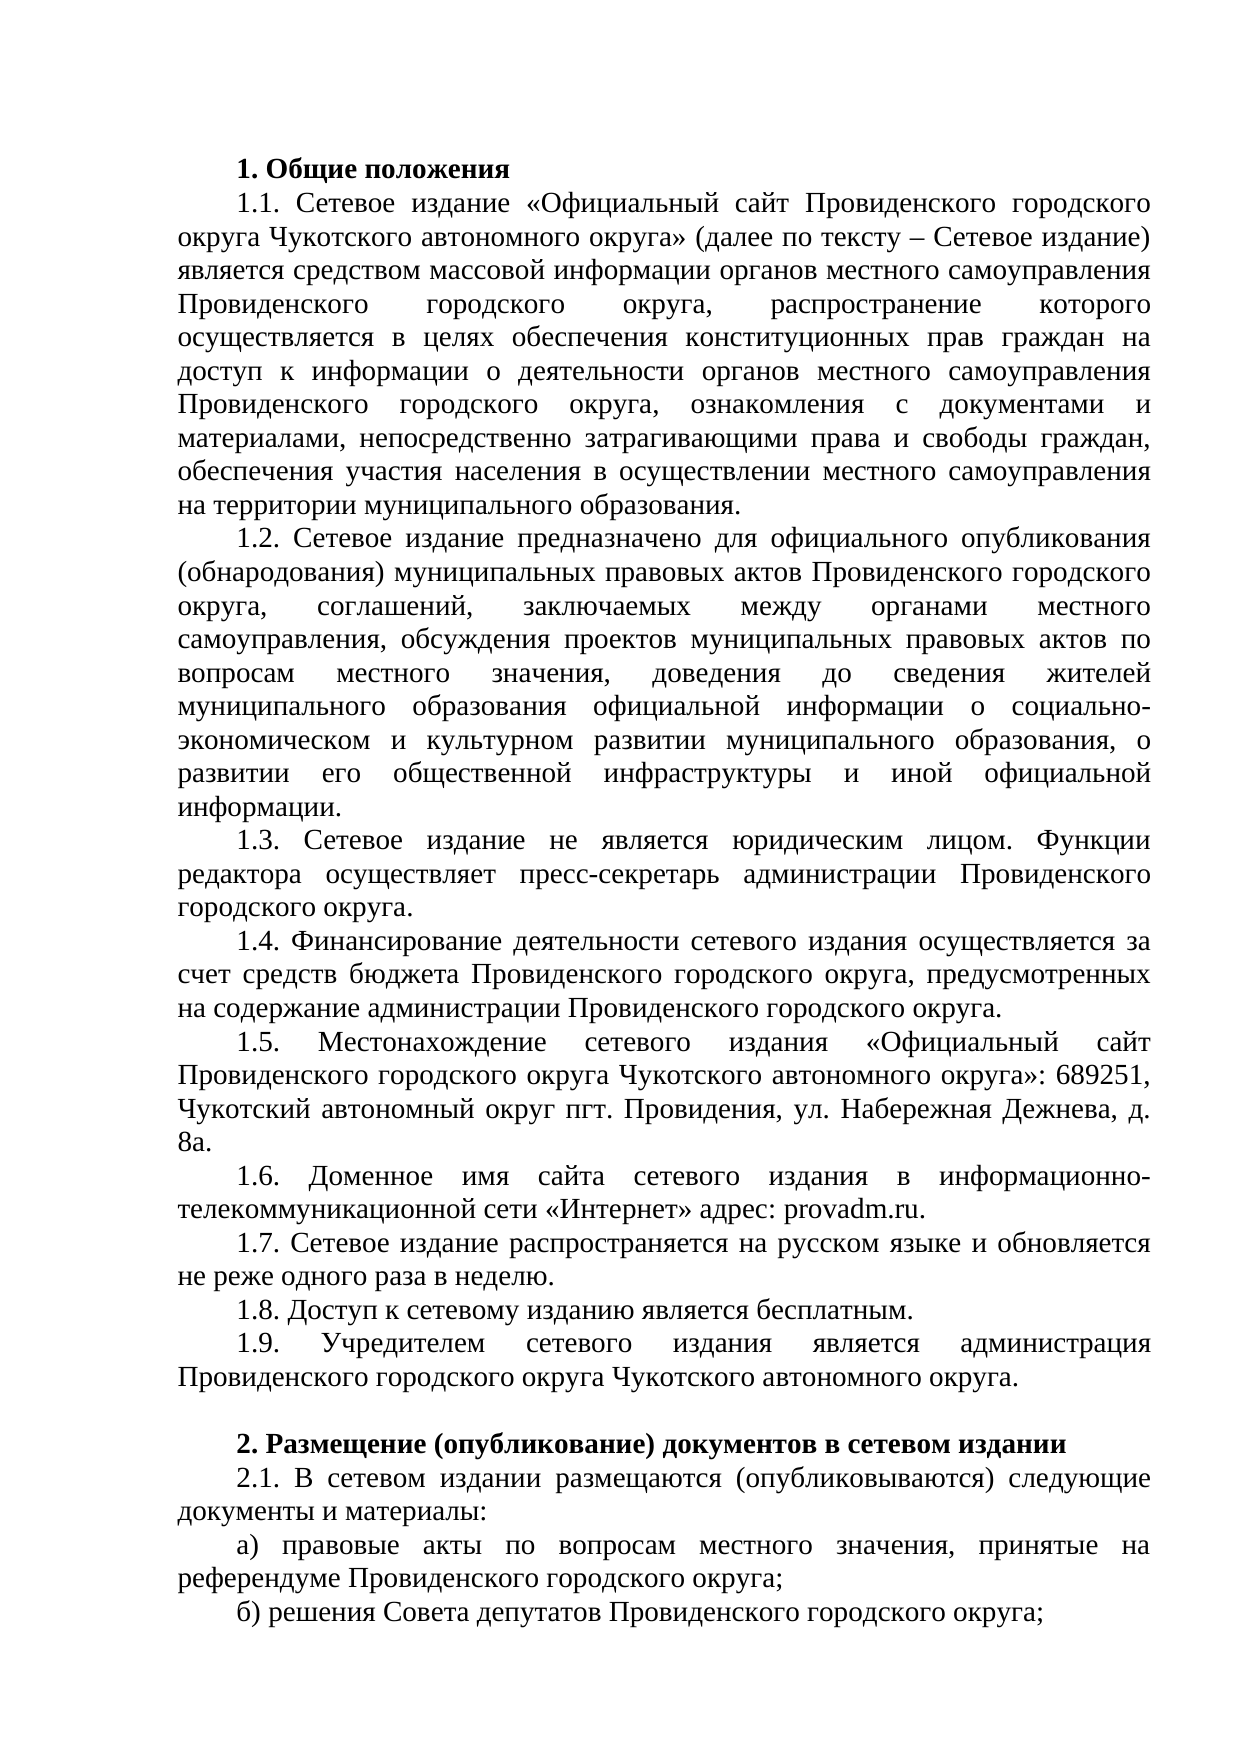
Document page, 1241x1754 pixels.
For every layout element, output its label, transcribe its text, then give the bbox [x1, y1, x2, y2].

text 1.5. Местонахождение сетевого издания «Официальный сайт Провиденского городского округа Чукотского автономного округа»: 689251, Чукотский автономный округ пгт. Провидения, ул. Набережная Дежнева, д. 8а. [177, 1024, 1152, 1158]
text 1.8. Доступ к сетевому изданию является бесплатным. [177, 1292, 1152, 1326]
text 1. Общие положения [177, 152, 1152, 185]
text 1.4. Финансирование деятельности сетевого издания осуществляется за счет средств бюджета Провиденского городского округа, предусмотренных на содержание администрации Провиденского городского округа. [177, 923, 1152, 1024]
text 1.6. Доменное имя сайта сетевого издания в информационно-телекоммуникационной сети «Интернет» адрес: provadm.ru. [177, 1158, 1152, 1225]
text 2. Размещение (опубликование) документов в сетевом издании [177, 1426, 1152, 1460]
text 1.2. Сетевое издание предназначено для официального опубликования (обнародования) муниципальных правовых актов Провиденского городского округа, соглашений, заключаемых между органами местного самоуправления, обсуждения проектов муниципальных правовых актов по вопросам местного значения, доведения до сведения жителей муниципального образования официальной информации о социально-экономическом и культурном развитии муниципального образования, о развитии его общественной инфраструктуры и иной официальной информации. [177, 521, 1152, 822]
text 2.1. В сетевом издании размещаются (опубликовываются) следующие документы и материалы: [177, 1460, 1152, 1527]
text 1.9. Учредителем сетевого издания является администрация Провиденского городского округа Чукотского автономного округа. [177, 1326, 1152, 1393]
text 1.3. Сетевое издание не является юридическим лицом. Функции редактора осуществляет пресс-секретарь администрации Провиденского городского округа. [177, 822, 1152, 923]
text 1.7. Сетевое издание распространяется на русском языке и обновляется не реже одного раза в неделю. [177, 1225, 1152, 1292]
text б) решения Совета депутатов Провиденского городского округа; [177, 1594, 1152, 1627]
text 1.1. Сетевое издание «Официальный сайт Провиденского городского округа Чукотского автономного округа» (далее по тексту – Сетевое издание) является средством массовой информации органов местного самоуправления Провиденского городского округа, распространение которого осуществляется в целях обеспечения конституционных прав граждан на доступ к информации о деятельности органов местного самоуправления Провиденского городского округа, ознакомления с документами и материалами, непосредственно затрагивающими права и свободы граждан, обеспечения участия населения в осуществлении местного самоуправления на территории муниципального образования. [177, 185, 1152, 521]
text а) правовые акты по вопросам местного значения, принятые на референдуме Провиденского городского округа; [177, 1527, 1152, 1594]
